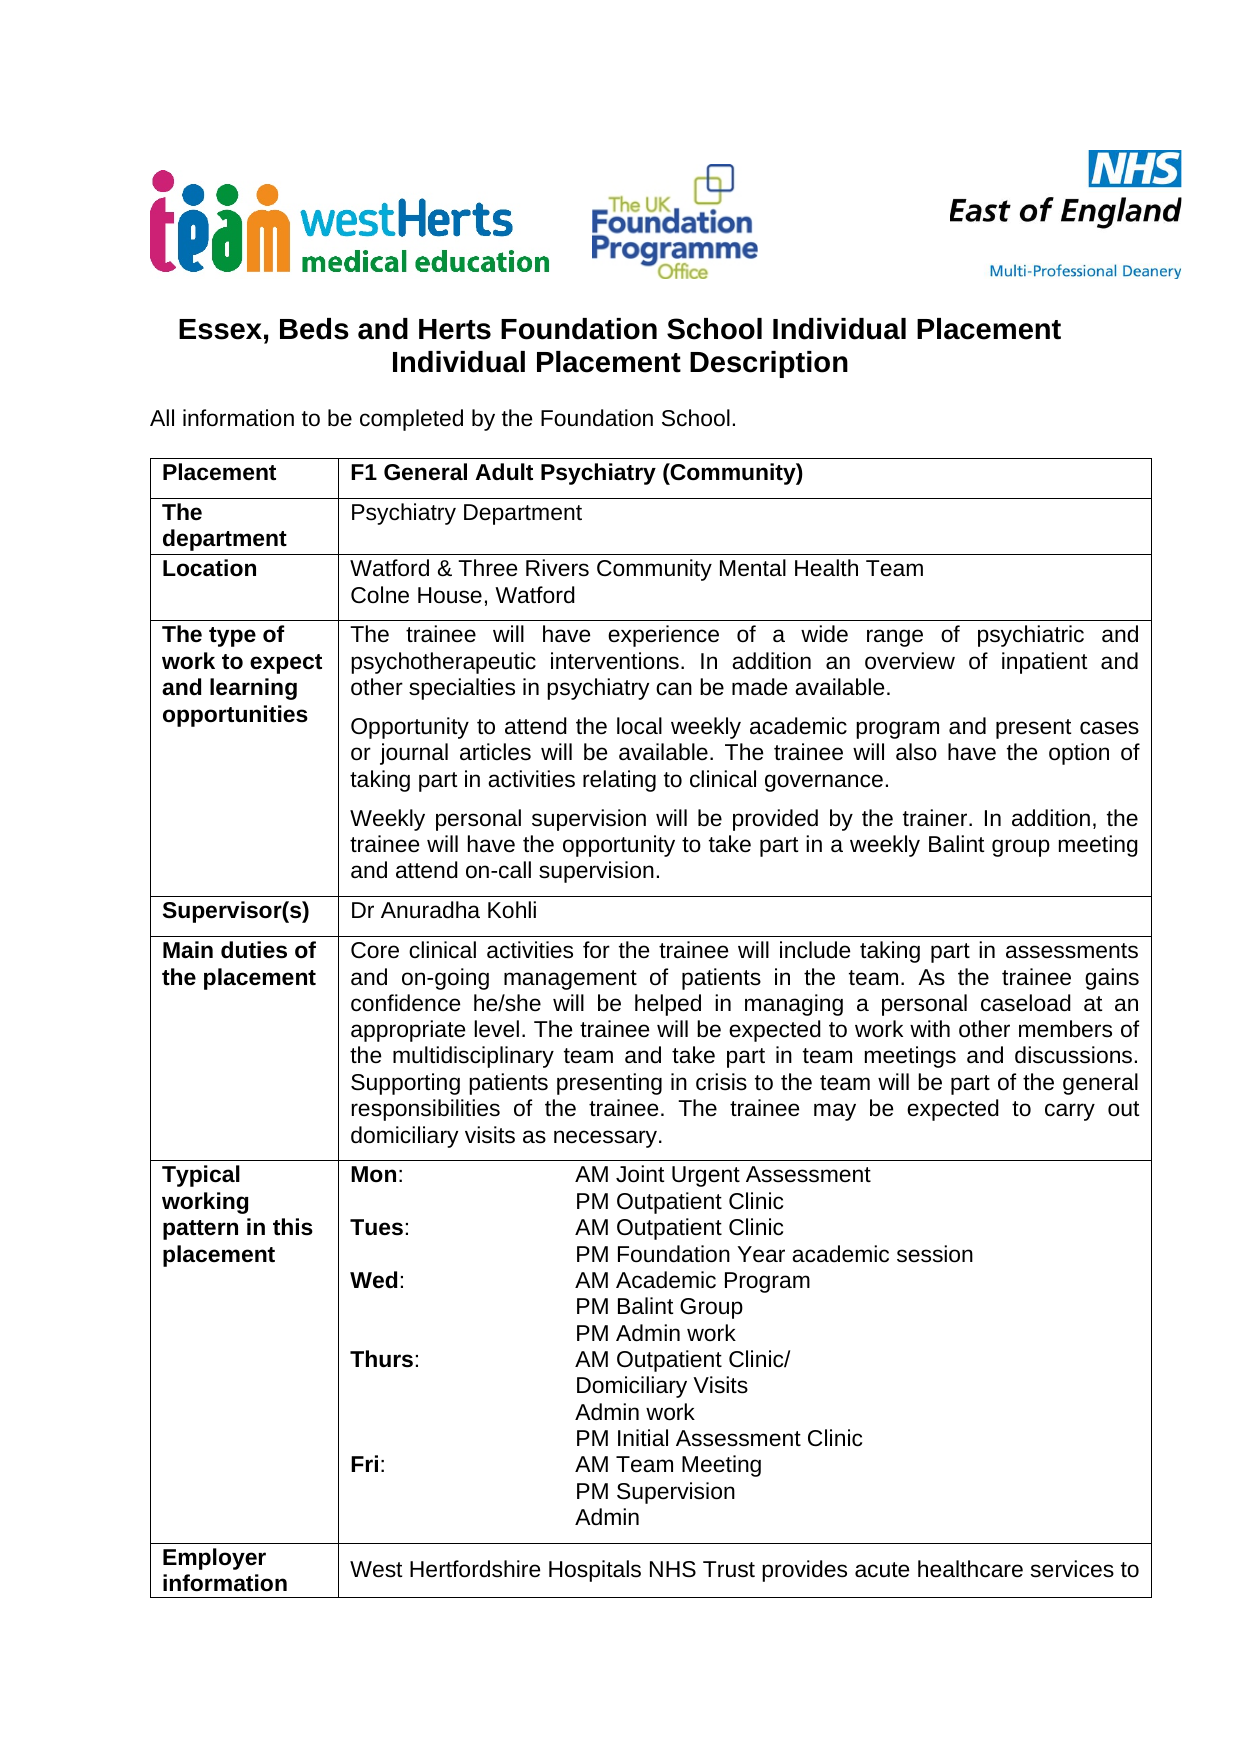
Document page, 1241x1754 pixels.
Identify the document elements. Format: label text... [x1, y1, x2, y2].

table_cell Core clinical activities for the trainee will include taking part in assessments and on-going management of patients in the team. As the trainee gains confidence he/she will be helped in managing a personal caseload at an appropriate level. The trainee will be expected to work with other members of the multidisciplinary team and take part in team meetings and discussions. Supporting patients presenting in crisis to the team will be part of the general responsibilities of the trainee. The trainee may be expected to carry out domiciliary visits as necessary. [339, 937, 1151, 1160]
table_cell Mon: AM Joint Urgent Assessment PM Outpatient Clinic Tues: AM Outpatient Clinic PM Foundation Year academic session Wed: AM Academic Program PM Balint Group PM Admin work Thurs: AM Outpatient Clinic/ Domiciliary Visits Admin work PM Initial Assessment Clinic Fri: AM Team Meeting PM Supervision Admin [339, 1161, 1151, 1543]
table_cell The type of work to expect and learning opportunities [151, 621, 338, 896]
table_cell The trainee will have experience of a wide range of psychiatric and psychotherapeutic interventions. In addition an overview of inpatient and other specialties in psychiatry can be made available. Opportunity to attend the local weekly academic program and present cases or journal articles will be available. The trainee will also have the option of taking part in activities relating to clinical governance. Weekly personal supervision will be provided by the trainer. In addition, the trainee will have the opportunity to take part in a weekly Balint group meeting and attend on-call supervision. [339, 621, 1151, 896]
table_header Placement [151, 459, 338, 498]
table_cell Typical working pattern in this placement [151, 1161, 338, 1543]
table_cell Dr Anuradha Kohli [339, 897, 1151, 936]
table_cell Location [151, 555, 338, 620]
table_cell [339, 1544, 1151, 1597]
text All information to be completed by the Foundation School. [150, 405, 1090, 432]
table_cell Psychiatry Department [339, 499, 1151, 554]
text Essex, Beds and Herts Foundation School Individual Placement Individual Placement Description [150, 312, 1090, 379]
picture [592, 164, 758, 279]
table_cell Watford & Three Rivers Community Mental Health Team Colne House, Watford [339, 555, 1151, 620]
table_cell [151, 1544, 338, 1597]
picture [150, 170, 550, 279]
picture [950, 150, 1182, 279]
table_cell Supervisor(s) [151, 897, 338, 936]
table_cell Main duties of the placement [151, 937, 338, 1160]
table_header F1 General Adult Psychiatry (Community) [339, 459, 1151, 498]
table_cell The department [151, 499, 338, 554]
